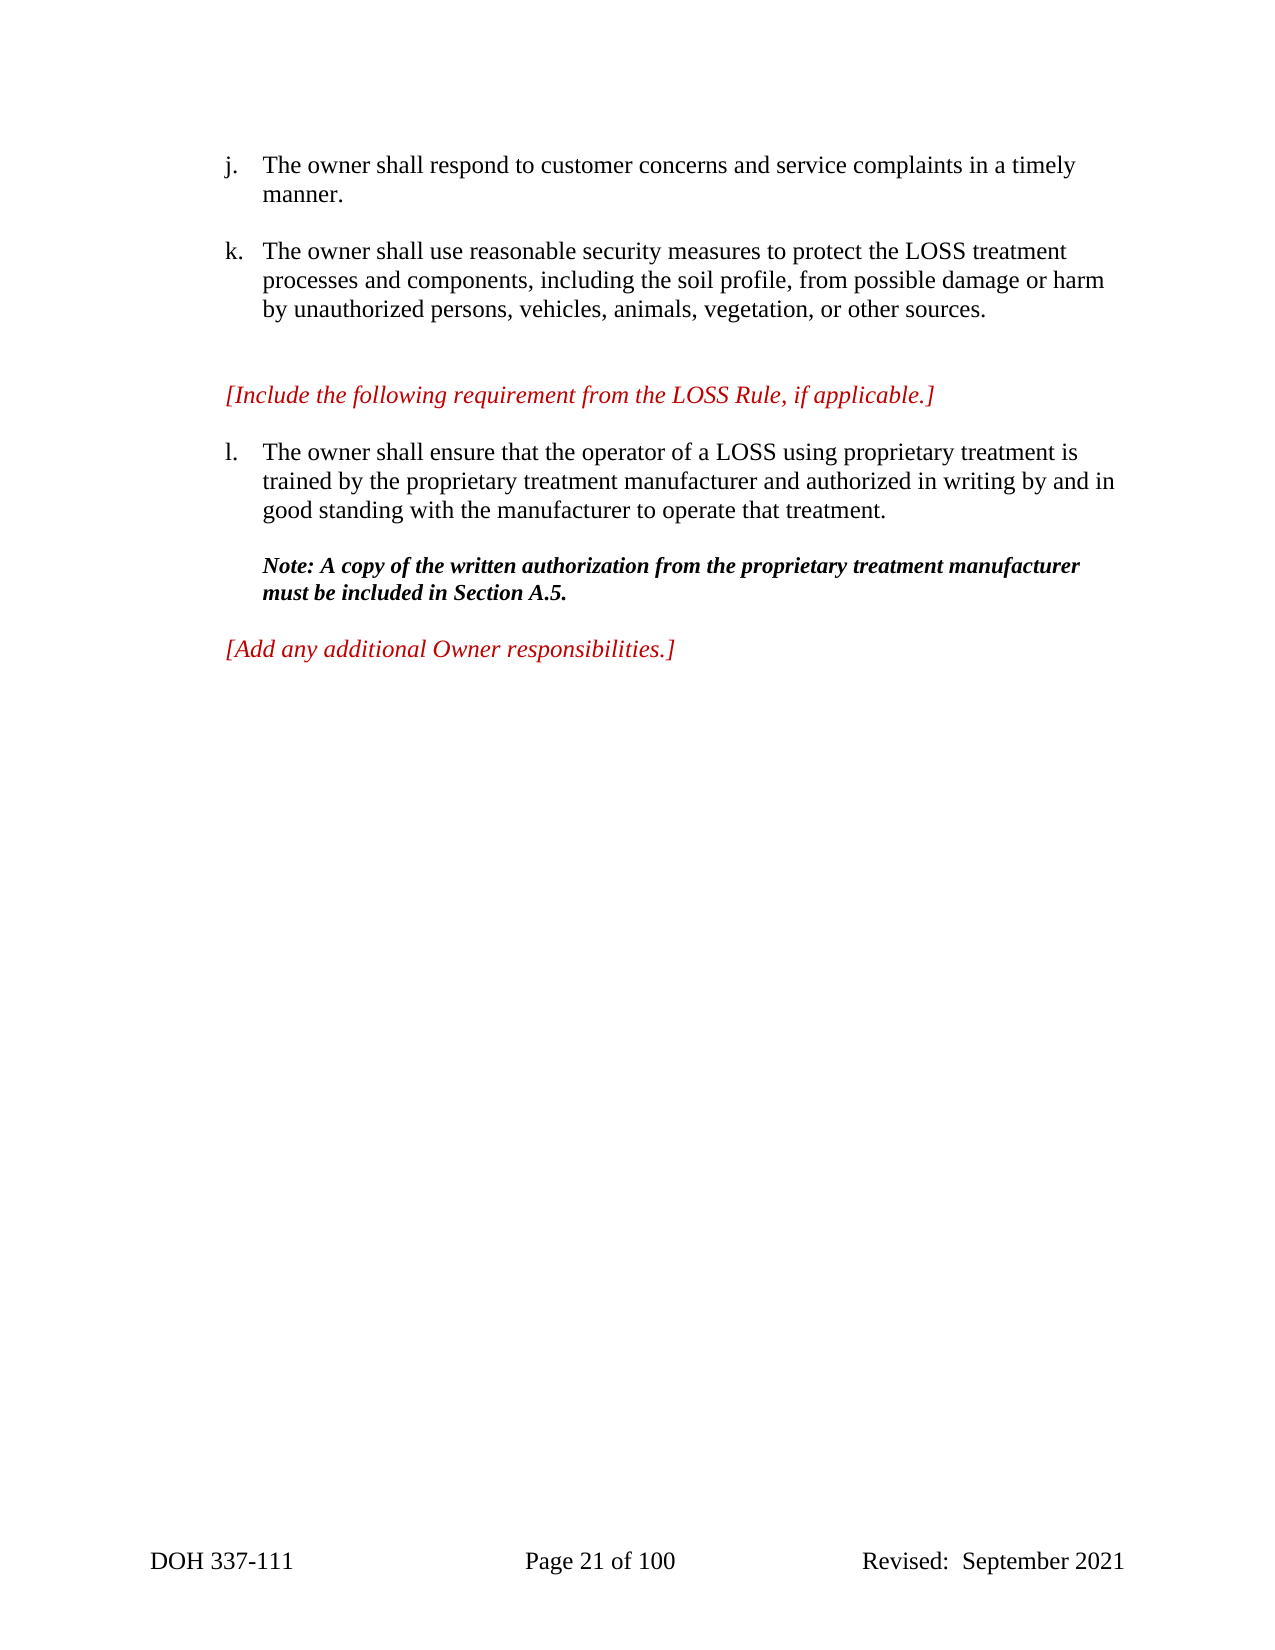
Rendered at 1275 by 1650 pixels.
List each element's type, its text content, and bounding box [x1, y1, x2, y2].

list The owner shall use reasonable security measures to protect the LOSS treatment processes and components, including the soil profile, from possible damage or harm by unauthorized persons, vehicles, animals, vegetation, or other sources. [225, 236, 1125, 322]
text [Add any additional Owner responsibilities.] [150, 634, 1125, 663]
text Note: A copy of the written authorization from the proprietary treatment manufacturer must be included in Section A.5. [262, 552, 1125, 605]
list The owner shall respond to customer concerns and service complaints in a timely manner. [225, 150, 1125, 207]
list The owner shall ensure that the operator of a LOSS using proprietary treatment is trained by the proprietary treatment manufacturer and authorized in writing by and in good standing with the manufacturer to operate that treatment. [225, 437, 1125, 524]
text [Include the following requirement from the LOSS Rule, if applicable.] [150, 380, 1125, 409]
